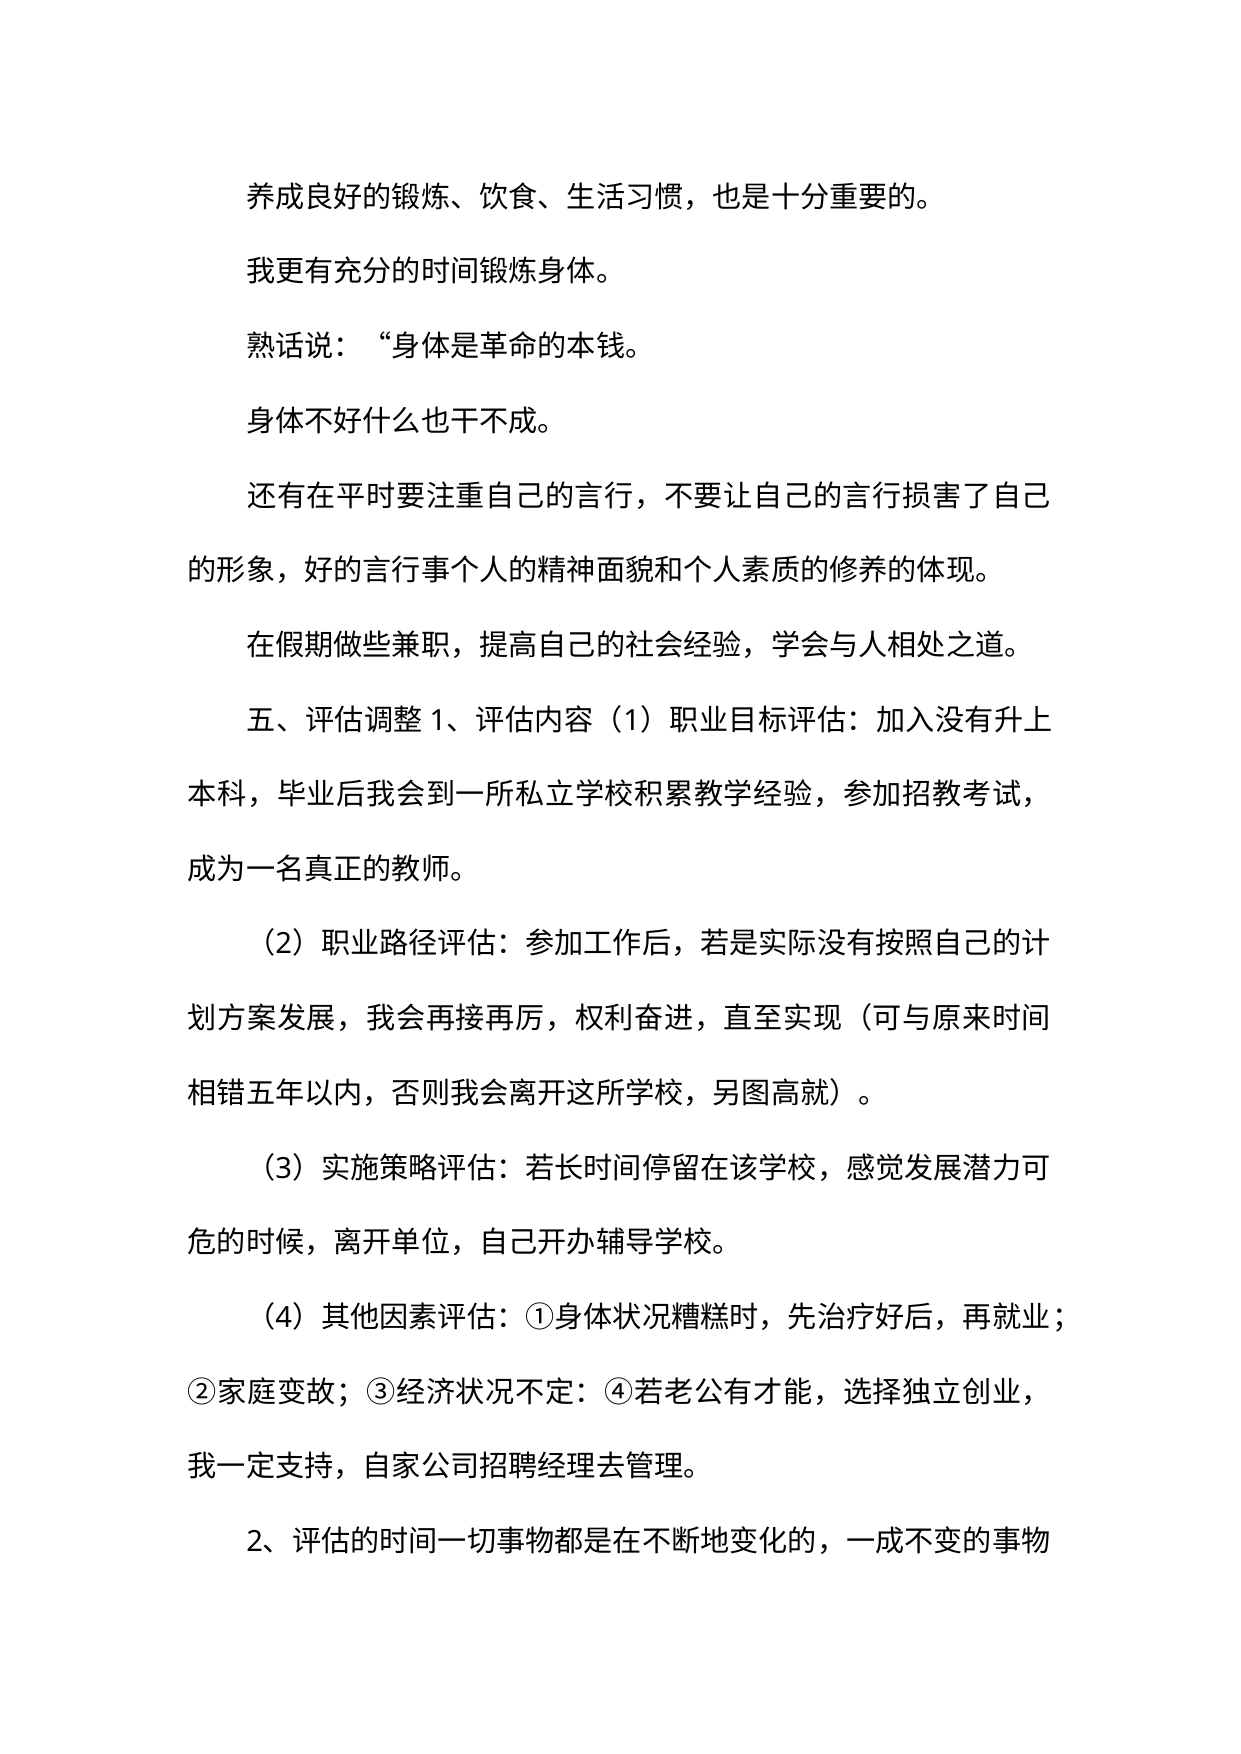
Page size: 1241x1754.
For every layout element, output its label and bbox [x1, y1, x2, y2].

text [187, 162, 1053, 1571]
